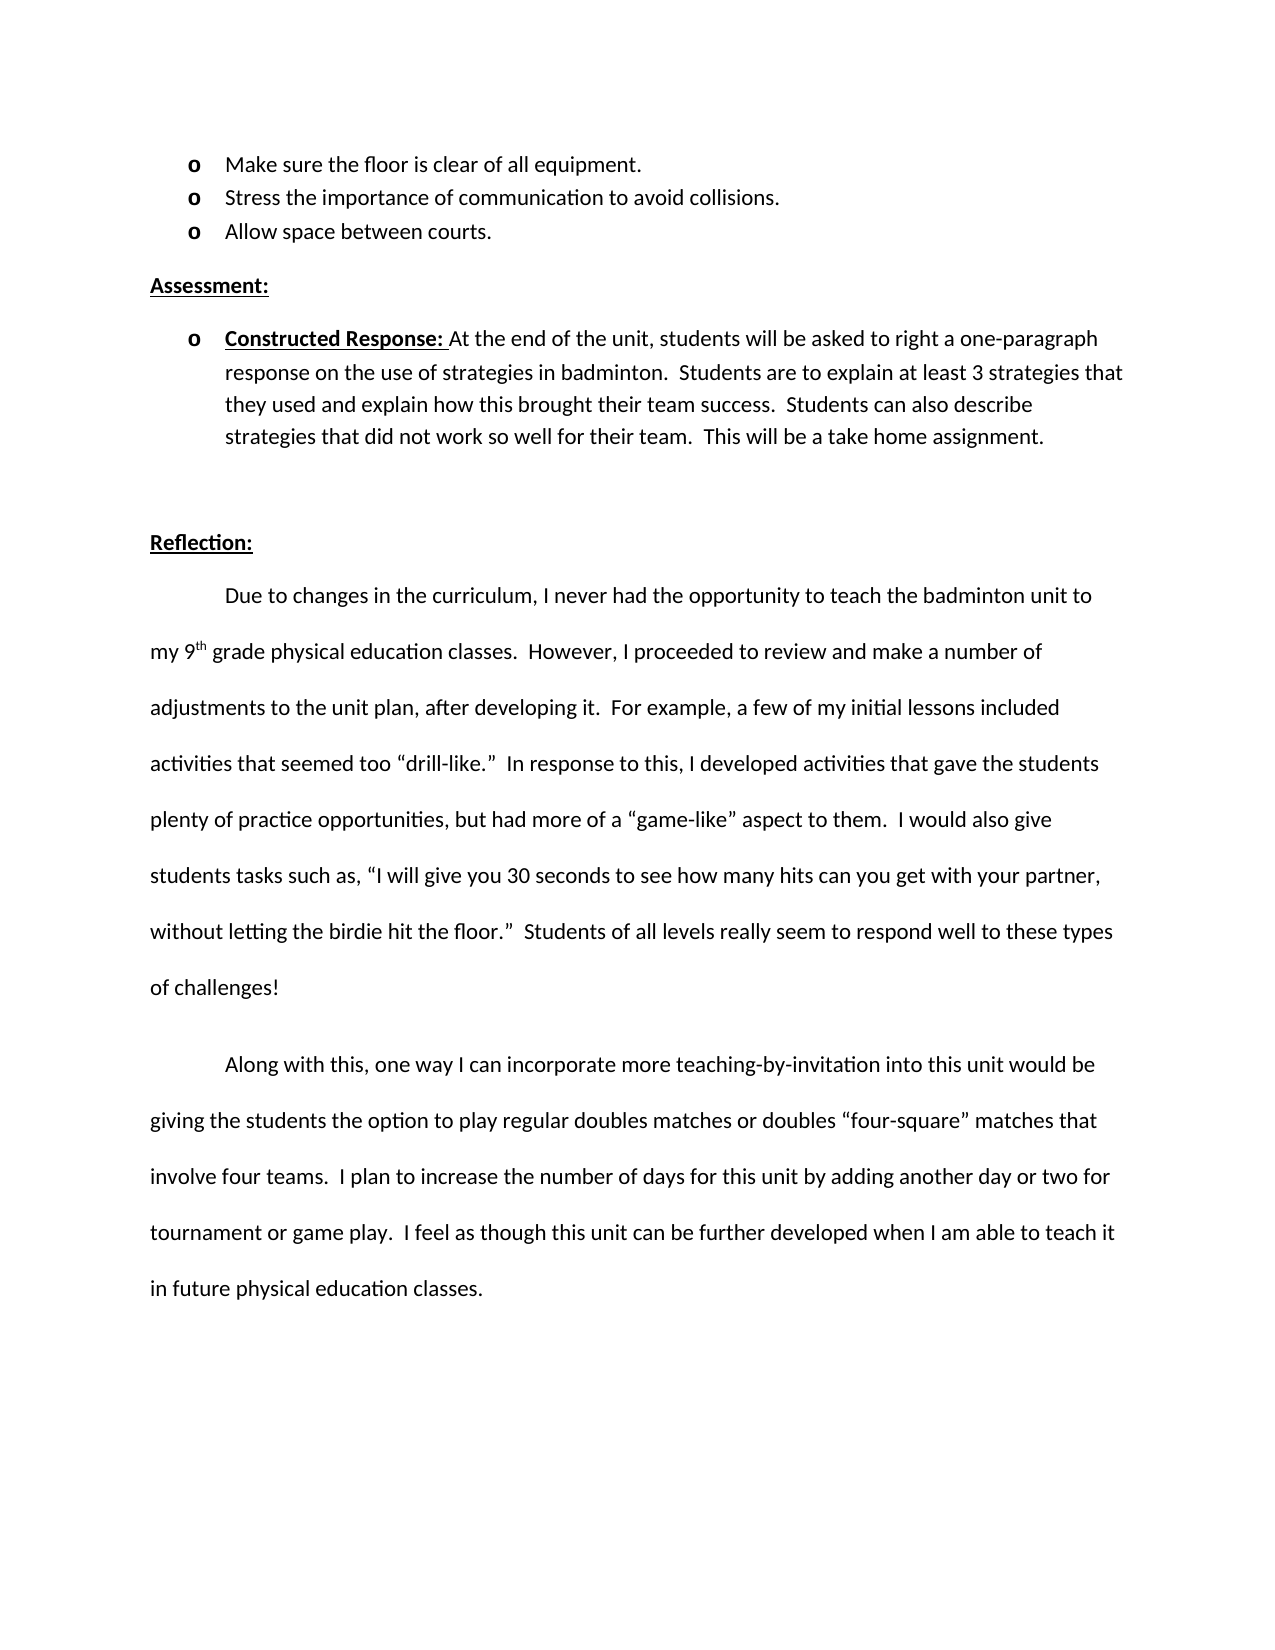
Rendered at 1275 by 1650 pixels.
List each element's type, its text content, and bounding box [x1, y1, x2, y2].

text Reflection: [150, 528, 1125, 556]
text Due to changes in the curriculum, I never had the opportunity to teach the badminton unit to my 9th grade physical education classes. However, I proceeded to review and make a number of adjustments to the unit plan, after developing it. For example, a few of my initial lessons included activities that seemed too “drill-like.” In response to this, I developed activities that gave the students plenty of practice opportunities, but had more of a “game-like” aspect to them. I would also give students tasks such as, “I will give you 30 seconds to see how many hits can you get with your partner, without letting the birdie hit the floor.” Students of all levels really seem to respond well to these types of challenges! [150, 581, 1125, 1002]
list Allow space between courts. [187, 217, 1125, 246]
text Along with this, one way I can incorporate more teaching-by-invitation into this unit would be giving the students the option to play regular doubles matches or doubles “four-square” matches that involve four teams. I plan to increase the number of days for this unit by adding another day or two for tournament or game play. I feel as though this unit can be further developed when I am able to teach it in future physical education classes. [150, 1050, 1125, 1303]
list Stress the importance of communication to avoid collisions. [187, 183, 1125, 213]
list Make sure the floor is clear of all equipment. [187, 150, 1125, 179]
text Assessment: [150, 271, 1125, 299]
list Constructed Response: At the end of the unit, students will be asked to right a one-paragraph response on the use of strategies in badminton. Students are to explain at least 3 strategies that they used and explain how this brought their team success. Students can also describe strategies that did not work so well for their team. This will be a take home assignment. [187, 324, 1125, 450]
